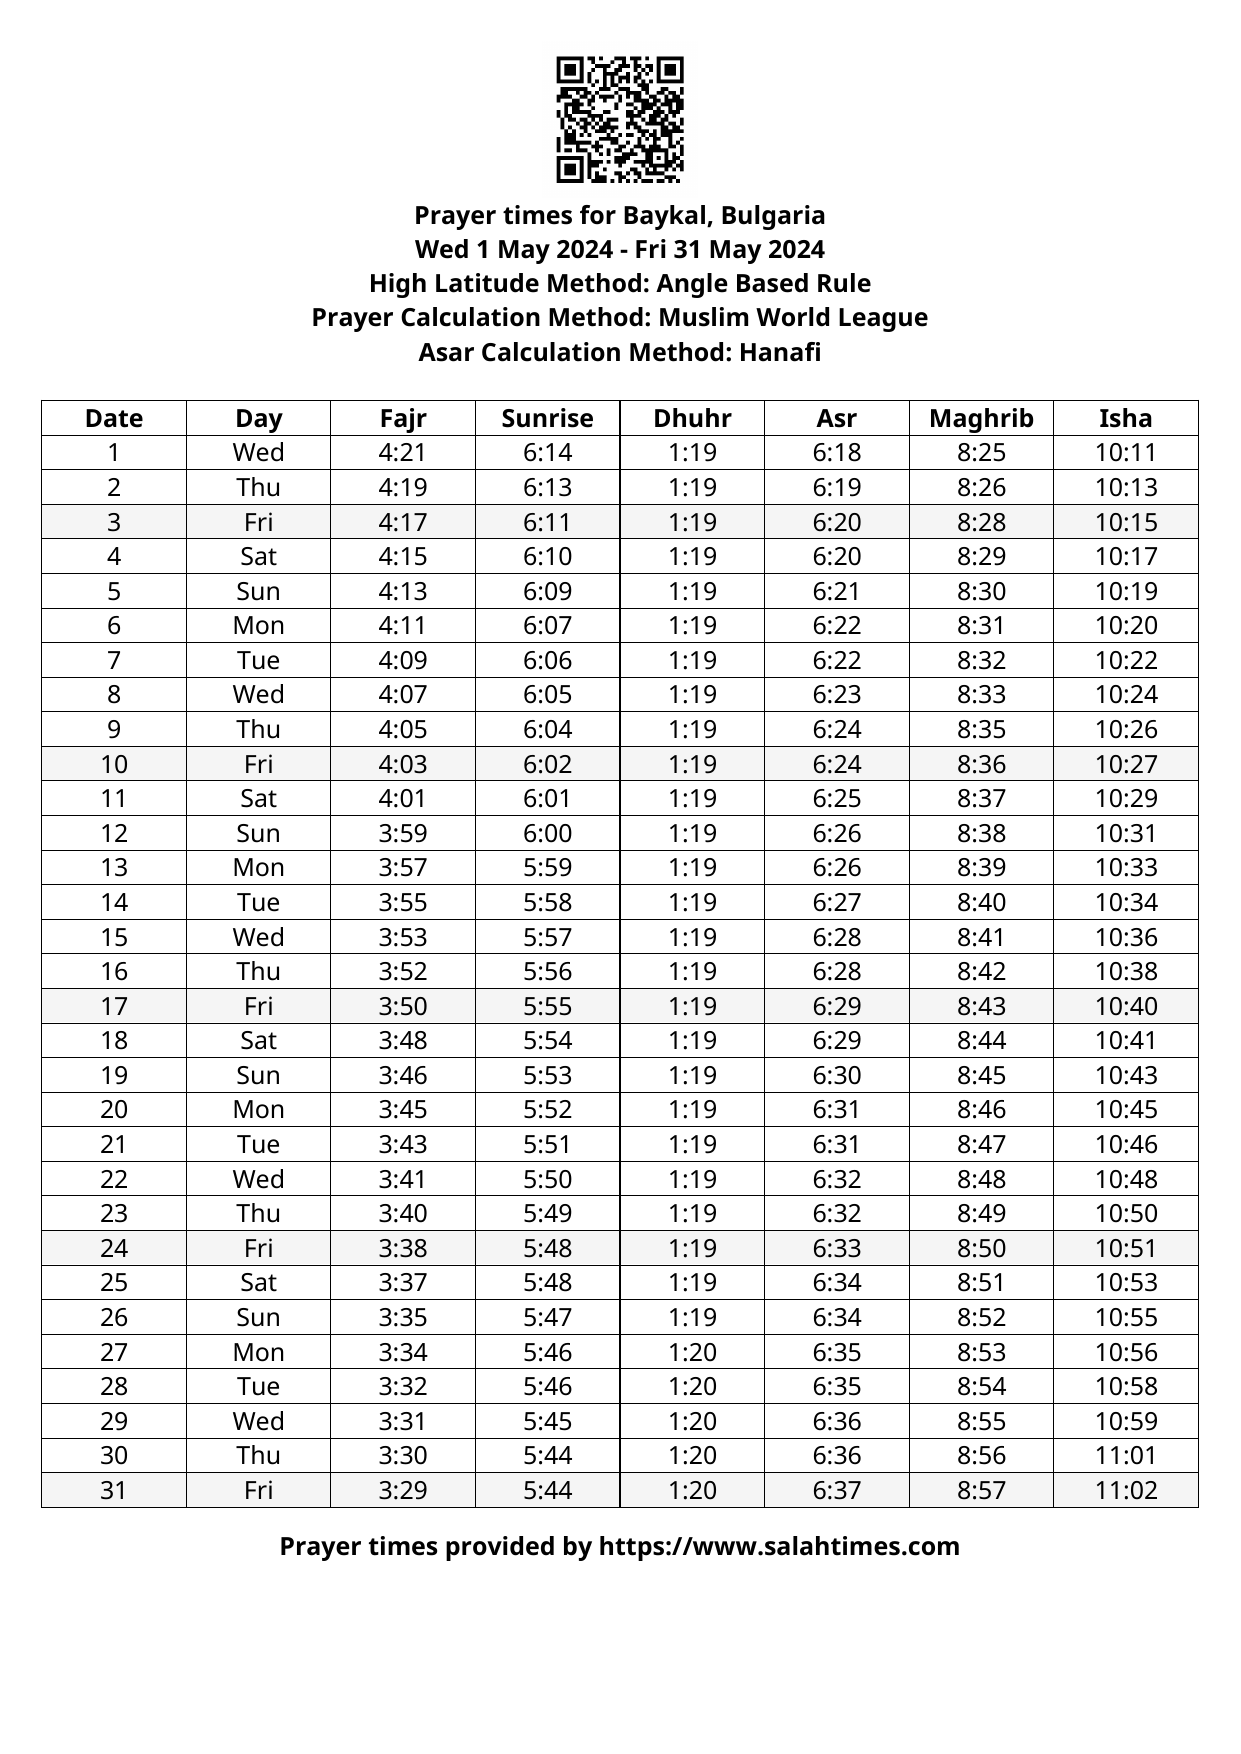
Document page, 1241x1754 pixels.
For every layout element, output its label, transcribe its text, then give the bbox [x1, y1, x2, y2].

table_cell 6:20 [765, 539, 909, 573]
text Asar Calculation Method: Hanafi [42, 334, 1198, 368]
table_cell 29 [42, 1404, 186, 1437]
table_cell Wed [187, 1404, 330, 1437]
table_cell 1:19 [621, 851, 764, 884]
table_header Sunrise [476, 401, 619, 434]
table_cell Wed [187, 678, 330, 711]
table_cell 8:36 [910, 747, 1053, 780]
table_cell 2 [42, 470, 186, 504]
table_cell 6:14 [476, 436, 619, 469]
text Prayer times provided by https://www.salahtimes.com [42, 1528, 1198, 1563]
table_cell 5:50 [476, 1162, 619, 1195]
table_cell Tue [187, 643, 330, 677]
table_cell 3 [42, 505, 186, 538]
table_cell 4:09 [331, 643, 475, 677]
table_cell 3:41 [331, 1162, 475, 1195]
table_cell 3:37 [331, 1266, 475, 1299]
table_cell Fri [187, 1473, 330, 1507]
table_cell 5:59 [476, 851, 619, 884]
table_cell 1:19 [621, 574, 764, 607]
table_cell 10:40 [1054, 989, 1198, 1022]
table_cell 8:28 [910, 505, 1053, 538]
table_cell 3:59 [331, 816, 475, 849]
table_cell 8:52 [910, 1300, 1053, 1334]
table_cell 4:03 [331, 747, 475, 780]
table_cell 1:20 [621, 1473, 764, 1507]
table_cell 3:38 [331, 1231, 475, 1264]
table_cell 8:38 [910, 816, 1053, 849]
table_cell 10:58 [1054, 1369, 1198, 1403]
table_cell 5:49 [476, 1196, 619, 1230]
table_cell 31 [42, 1473, 186, 1507]
table_cell 8:40 [910, 885, 1053, 919]
table_cell 10:33 [1054, 851, 1198, 884]
table_cell 6:26 [765, 851, 909, 884]
table_cell 6:32 [765, 1162, 909, 1195]
table_cell 8:53 [910, 1335, 1053, 1368]
table_cell 3:40 [331, 1196, 475, 1230]
table_cell 6:22 [765, 643, 909, 677]
table_cell 6:02 [476, 747, 619, 780]
table_cell 8:49 [910, 1196, 1053, 1230]
table_cell Fri [187, 1231, 330, 1264]
table_cell 10:26 [1054, 712, 1198, 746]
table_cell 10:24 [1054, 678, 1198, 711]
table_cell Thu [187, 1439, 330, 1472]
table_cell 6:26 [765, 816, 909, 849]
table_cell 1:19 [621, 609, 764, 642]
table_cell 8:39 [910, 851, 1053, 884]
table_cell 10:17 [1054, 539, 1198, 573]
table_cell Wed [187, 920, 330, 953]
table_cell 11:01 [1054, 1439, 1198, 1472]
table_cell 6 [42, 609, 186, 642]
table_cell 22 [42, 1162, 186, 1195]
table_cell 8:35 [910, 712, 1053, 746]
table_cell 6:25 [765, 781, 909, 815]
table_cell 6:31 [765, 1127, 909, 1161]
table_cell 6:31 [765, 1093, 909, 1126]
table_cell Thu [187, 954, 330, 988]
table_cell Tue [187, 885, 330, 919]
table_cell 5:55 [476, 989, 619, 1022]
table_cell Mon [187, 1093, 330, 1126]
table_header Isha [1054, 401, 1198, 434]
table_cell 11 [42, 781, 186, 815]
table_cell 19 [42, 1058, 186, 1092]
table_cell 17 [42, 989, 186, 1022]
table_cell 8:57 [910, 1473, 1053, 1507]
table_cell 10:19 [1054, 574, 1198, 607]
table_cell 3:55 [331, 885, 475, 919]
table_cell 6:18 [765, 436, 909, 469]
table_cell 16 [42, 954, 186, 988]
table_cell 6:01 [476, 781, 619, 815]
table_cell 10:50 [1054, 1196, 1198, 1230]
table_cell 8:37 [910, 781, 1053, 815]
table_header Asr [765, 401, 909, 434]
table_cell 6:34 [765, 1300, 909, 1334]
table_cell 5:44 [476, 1473, 619, 1507]
table_cell 6:19 [765, 470, 909, 504]
table_cell 1:19 [621, 470, 764, 504]
table_cell 5:56 [476, 954, 619, 988]
table_cell 1:20 [621, 1439, 764, 1472]
table_cell 1:19 [621, 1300, 764, 1334]
table_cell Mon [187, 1335, 330, 1368]
table_cell 7 [42, 643, 186, 677]
table_cell 8:32 [910, 643, 1053, 677]
table_cell 5 [42, 574, 186, 607]
table_cell 1:19 [621, 712, 764, 746]
text Wed 1 May 2024 - Fri 31 May 2024 [42, 232, 1198, 266]
text Prayer times for Baykal, Bulgaria [42, 198, 1198, 232]
table_cell 3:29 [331, 1473, 475, 1507]
table_cell 1 [42, 436, 186, 469]
table_cell 6:34 [765, 1266, 909, 1299]
table_cell 3:34 [331, 1335, 475, 1368]
table_cell 8:43 [910, 989, 1053, 1022]
table_cell 6:23 [765, 678, 909, 711]
table_cell Tue [187, 1369, 330, 1403]
table_cell 1:19 [621, 1024, 764, 1057]
table_cell 8:48 [910, 1162, 1053, 1195]
table_cell 10:31 [1054, 816, 1198, 849]
table_cell 30 [42, 1439, 186, 1472]
table_cell 20 [42, 1093, 186, 1126]
table_cell 10:56 [1054, 1335, 1198, 1368]
table_cell 6:32 [765, 1196, 909, 1230]
table_cell 6:10 [476, 539, 619, 573]
table_cell 8:50 [910, 1231, 1053, 1264]
table_cell 6:20 [765, 505, 909, 538]
table_cell Thu [187, 712, 330, 746]
table_cell 28 [42, 1369, 186, 1403]
table_cell 5:54 [476, 1024, 619, 1057]
table_cell 3:52 [331, 954, 475, 988]
table_cell 6:28 [765, 954, 909, 988]
table_cell Sat [187, 539, 330, 573]
table_cell 8:30 [910, 574, 1053, 607]
table_cell 5:46 [476, 1335, 619, 1368]
table_cell 10:55 [1054, 1300, 1198, 1334]
table_cell 6:07 [476, 609, 619, 642]
table_cell 5:58 [476, 885, 619, 919]
table_cell Fri [187, 747, 330, 780]
table_header Day [187, 401, 330, 434]
table_cell 10:13 [1054, 470, 1198, 504]
table_cell Wed [187, 436, 330, 469]
table_cell 1:19 [621, 816, 764, 849]
table_cell 6:28 [765, 920, 909, 953]
table_cell 3:53 [331, 920, 475, 953]
table_cell Mon [187, 609, 330, 642]
table_cell 13 [42, 851, 186, 884]
table_cell 8:33 [910, 678, 1053, 711]
table_cell 6:11 [476, 505, 619, 538]
table_cell 8:41 [910, 920, 1053, 953]
table_cell 5:47 [476, 1300, 619, 1334]
table_cell Fri [187, 505, 330, 538]
table_cell 6:29 [765, 1024, 909, 1057]
table_cell 8:54 [910, 1369, 1053, 1403]
table_cell 1:19 [621, 1058, 764, 1092]
table_cell 25 [42, 1266, 186, 1299]
table_cell 10:29 [1054, 781, 1198, 815]
table_header Dhuhr [621, 401, 764, 434]
table_cell 5:48 [476, 1266, 619, 1299]
table_cell 8:26 [910, 470, 1053, 504]
table_cell Mon [187, 851, 330, 884]
table_cell 1:19 [621, 1266, 764, 1299]
table_cell 6:29 [765, 989, 909, 1022]
table_cell 4:11 [331, 609, 475, 642]
table_cell 3:31 [331, 1404, 475, 1437]
table_header Date [42, 401, 186, 434]
table_cell 10:15 [1054, 505, 1198, 538]
table_cell 15 [42, 920, 186, 953]
table_cell 12 [42, 816, 186, 849]
table_cell 1:19 [621, 920, 764, 953]
table_cell 1:19 [621, 747, 764, 780]
table_cell 1:19 [621, 643, 764, 677]
table_cell Sat [187, 1266, 330, 1299]
table_cell 1:20 [621, 1404, 764, 1437]
table_cell 8:25 [910, 436, 1053, 469]
table_cell 8:46 [910, 1093, 1053, 1126]
table_cell 3:43 [331, 1127, 475, 1161]
table_cell 10:53 [1054, 1266, 1198, 1299]
table_cell 5:57 [476, 920, 619, 953]
table_cell 3:50 [331, 989, 475, 1022]
table_cell 10:51 [1054, 1231, 1198, 1264]
table_cell 8:42 [910, 954, 1053, 988]
table_cell 5:53 [476, 1058, 619, 1092]
table_cell Thu [187, 1196, 330, 1230]
table_cell 5:44 [476, 1439, 619, 1472]
table_cell 10:48 [1054, 1162, 1198, 1195]
table_cell 6:37 [765, 1473, 909, 1507]
table_cell Sun [187, 816, 330, 849]
table_cell 6:06 [476, 643, 619, 677]
table_cell 4:17 [331, 505, 475, 538]
picture [542, 41, 699, 198]
table_cell 3:46 [331, 1058, 475, 1092]
table_cell 3:32 [331, 1369, 475, 1403]
table_cell 6:30 [765, 1058, 909, 1092]
table_cell 1:19 [621, 1231, 764, 1264]
table_cell 6:24 [765, 712, 909, 746]
table_cell 6:27 [765, 885, 909, 919]
table_cell 1:19 [621, 539, 764, 573]
table_cell 6:35 [765, 1369, 909, 1403]
table_cell 4:01 [331, 781, 475, 815]
table_cell 4:13 [331, 574, 475, 607]
table_cell 10:20 [1054, 609, 1198, 642]
table_cell 1:19 [621, 678, 764, 711]
table_cell 10:59 [1054, 1404, 1198, 1437]
table_cell 24 [42, 1231, 186, 1264]
table_cell 1:19 [621, 436, 764, 469]
table_cell Sun [187, 1058, 330, 1092]
table_cell 10:11 [1054, 436, 1198, 469]
table_cell 6:24 [765, 747, 909, 780]
table_cell 10:36 [1054, 920, 1198, 953]
table_cell 26 [42, 1300, 186, 1334]
table_cell 14 [42, 885, 186, 919]
table_cell 1:19 [621, 1127, 764, 1161]
table_cell 6:09 [476, 574, 619, 607]
table_cell 6:33 [765, 1231, 909, 1264]
table_cell 1:19 [621, 885, 764, 919]
table_cell 10:43 [1054, 1058, 1198, 1092]
table_cell 10 [42, 747, 186, 780]
table_cell Thu [187, 470, 330, 504]
table_cell Sun [187, 1300, 330, 1334]
table_cell 1:19 [621, 1162, 764, 1195]
table_cell Sat [187, 1024, 330, 1057]
table_cell 18 [42, 1024, 186, 1057]
table_cell 6:35 [765, 1335, 909, 1368]
table_cell 8 [42, 678, 186, 711]
table_cell 6:04 [476, 712, 619, 746]
table_cell 23 [42, 1196, 186, 1230]
table_cell 11:02 [1054, 1473, 1198, 1507]
table_cell 8:47 [910, 1127, 1053, 1161]
table_cell 10:46 [1054, 1127, 1198, 1161]
table_cell 1:19 [621, 954, 764, 988]
table_cell 6:36 [765, 1404, 909, 1437]
table_cell 8:31 [910, 609, 1053, 642]
text Prayer Calculation Method: Muslim World League [42, 300, 1198, 334]
table_cell Fri [187, 989, 330, 1022]
table_cell 21 [42, 1127, 186, 1161]
table_cell Sat [187, 781, 330, 815]
table_cell Wed [187, 1162, 330, 1195]
table_cell 3:57 [331, 851, 475, 884]
table_cell 3:35 [331, 1300, 475, 1334]
table_cell 10:38 [1054, 954, 1198, 988]
table_cell 8:45 [910, 1058, 1053, 1092]
table_cell 4:19 [331, 470, 475, 504]
table_cell 4:05 [331, 712, 475, 746]
table_cell 5:45 [476, 1404, 619, 1437]
table_cell 5:51 [476, 1127, 619, 1161]
table_cell 6:22 [765, 609, 909, 642]
table_cell 5:52 [476, 1093, 619, 1126]
table_cell 8:44 [910, 1024, 1053, 1057]
table_cell 4 [42, 539, 186, 573]
table_cell 10:22 [1054, 643, 1198, 677]
table_cell 3:45 [331, 1093, 475, 1126]
table_cell 10:45 [1054, 1093, 1198, 1126]
table_cell 8:55 [910, 1404, 1053, 1437]
table_cell 10:27 [1054, 747, 1198, 780]
table_cell Tue [187, 1127, 330, 1161]
table_cell 1:19 [621, 1196, 764, 1230]
table_cell 1:19 [621, 505, 764, 538]
table_cell 27 [42, 1335, 186, 1368]
table_cell 9 [42, 712, 186, 746]
table_cell 3:48 [331, 1024, 475, 1057]
table_cell 5:46 [476, 1369, 619, 1403]
text High Latitude Method: Angle Based Rule [42, 266, 1198, 300]
table_cell 1:20 [621, 1369, 764, 1403]
table_cell 4:15 [331, 539, 475, 573]
table_cell 10:34 [1054, 885, 1198, 919]
table_cell 6:00 [476, 816, 619, 849]
table_cell 4:07 [331, 678, 475, 711]
table_cell 4:21 [331, 436, 475, 469]
table_cell 6:36 [765, 1439, 909, 1472]
table_cell 8:51 [910, 1266, 1053, 1299]
table_cell 1:19 [621, 1093, 764, 1126]
table_cell 1:19 [621, 781, 764, 815]
table_cell Sun [187, 574, 330, 607]
table_cell 6:05 [476, 678, 619, 711]
table_header Maghrib [910, 401, 1053, 434]
table_cell 8:56 [910, 1439, 1053, 1472]
table_cell 3:30 [331, 1439, 475, 1472]
table_cell 1:20 [621, 1335, 764, 1368]
table_header Fajr [331, 401, 475, 434]
table_cell 6:21 [765, 574, 909, 607]
table_cell 10:41 [1054, 1024, 1198, 1057]
table_cell 8:29 [910, 539, 1053, 573]
table_cell 5:48 [476, 1231, 619, 1264]
table_cell 6:13 [476, 470, 619, 504]
table_cell 1:19 [621, 989, 764, 1022]
